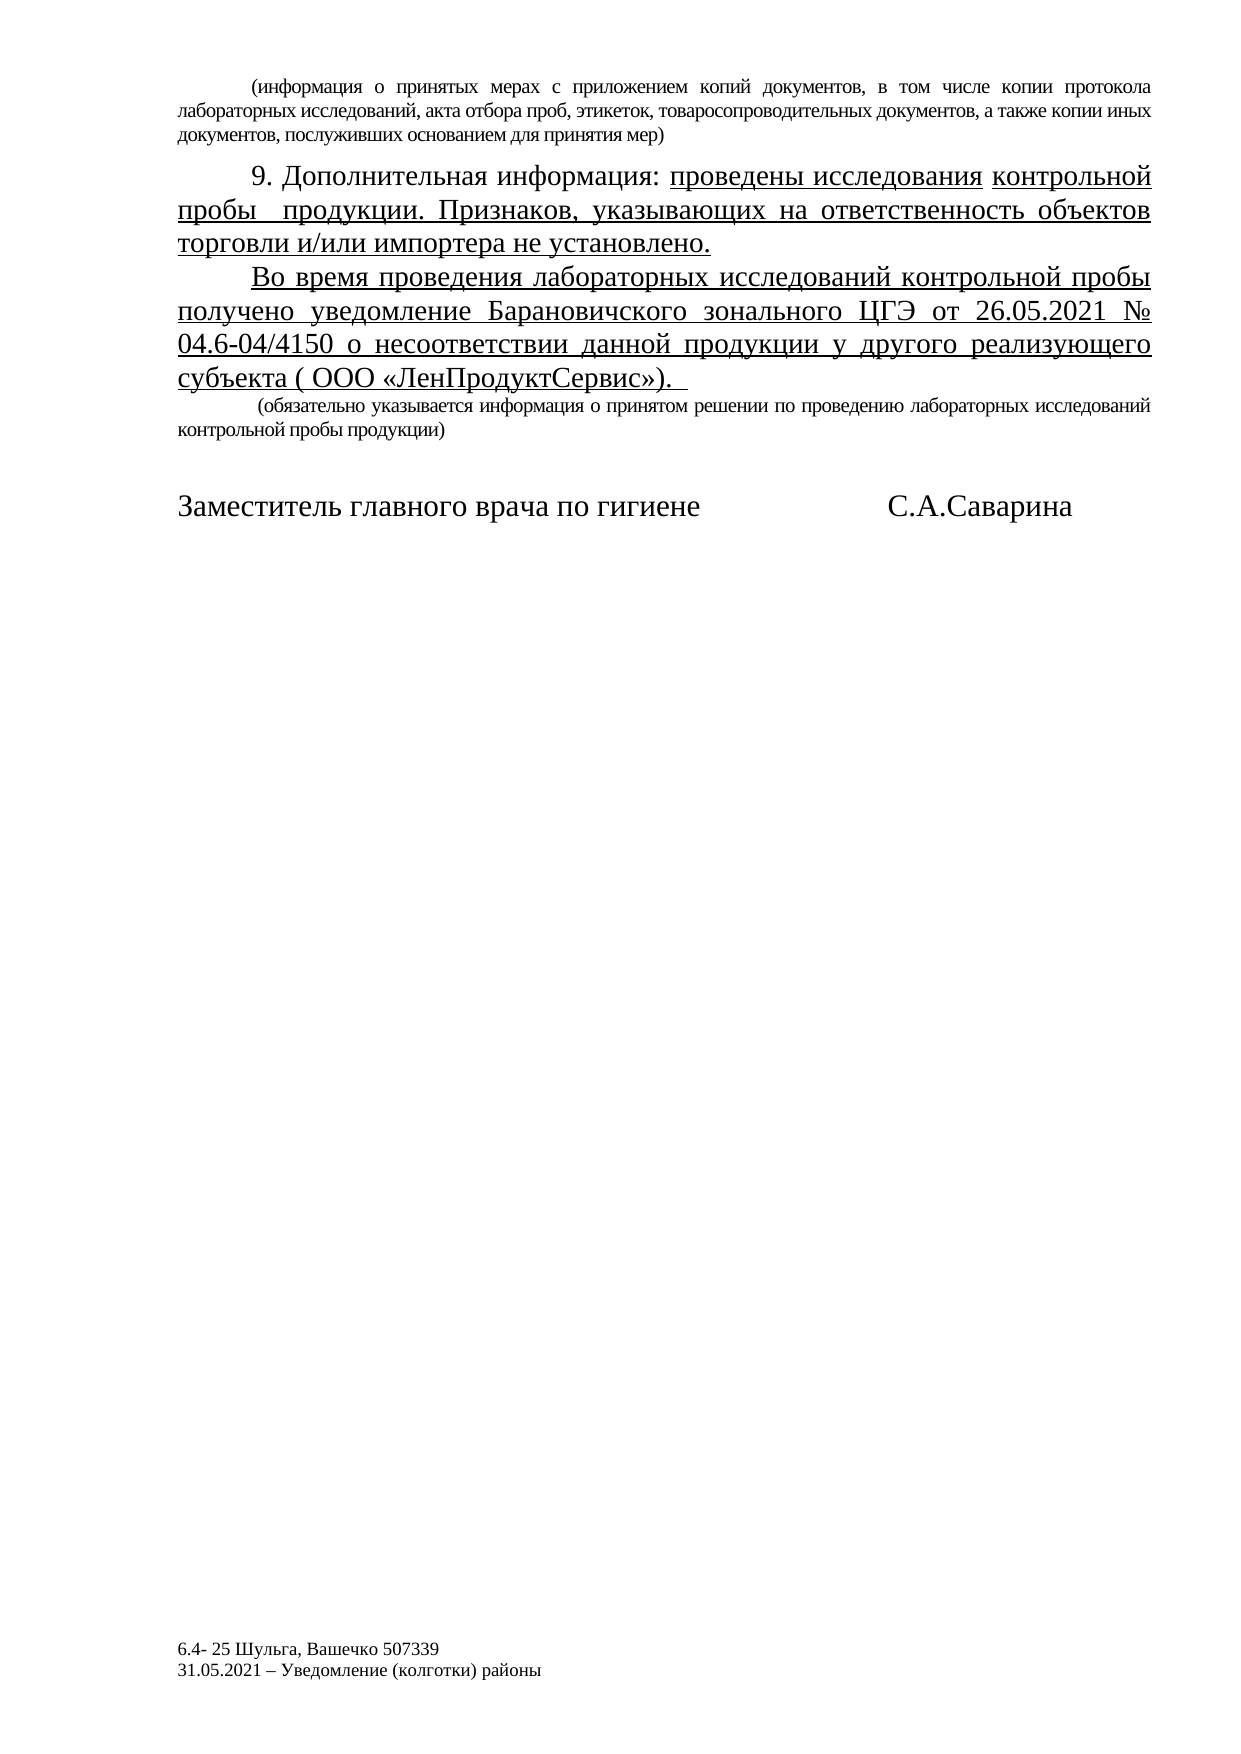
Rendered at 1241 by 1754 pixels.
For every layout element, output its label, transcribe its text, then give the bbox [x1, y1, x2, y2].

text 9. Дополнительная информация: проведены исследования контрольной пробы продукции. Признаков, указывающих на ответственность объектов торговли и/или импортера не установлено. [177, 158, 1152, 259]
text (информация о принятых мерах с приложением копий документов, в том числе копии протокола лабораторных исследований, акта отбора проб, этикеток, товаросопроводительных документов, а также копии иных документов, послуживших основанием для принятия мер) [177, 74, 1152, 146]
text 31.05.2021 – Уведомление (колготки) районы [177, 1659, 1152, 1681]
text Заместитель главного врача по гигиене С.А.Саварина [177, 487, 1152, 523]
text 6.4- 25 Шульга, Вашечко 507339 [177, 1637, 1152, 1659]
text Во время проведения лабораторных исследований контрольной пробы получено уведомление Барановичского зонального ЦГЭ от 26.05.2021 № 04.6-04/4150 о несоответствии данной продукции у другого реализующего субъекта ( ООО «ЛенПродуктСервис»). [177, 323, 1152, 355]
text Во время проведения лабораторных исследований контрольной пробы получено уведомление Барановичского зонального ЦГЭ от 26.05.2021 № 04.6-04/4150 о несоответствии данной продукции у другого реализующего субъекта ( ООО «ЛенПродуктСервис»). [177, 356, 1152, 393]
text Во время проведения лабораторных исследований контрольной пробы получено уведомление Барановичского зонального ЦГЭ от 26.05.2021 № 04.6-04/4150 о несоответствии данной продукции у другого реализующего субъекта ( ООО «ЛенПродуктСервис»). [177, 259, 1152, 322]
text (обязательно указывается информация о принятом решении по проведению лабораторных исследований контрольной пробы продукции) [177, 393, 1152, 441]
